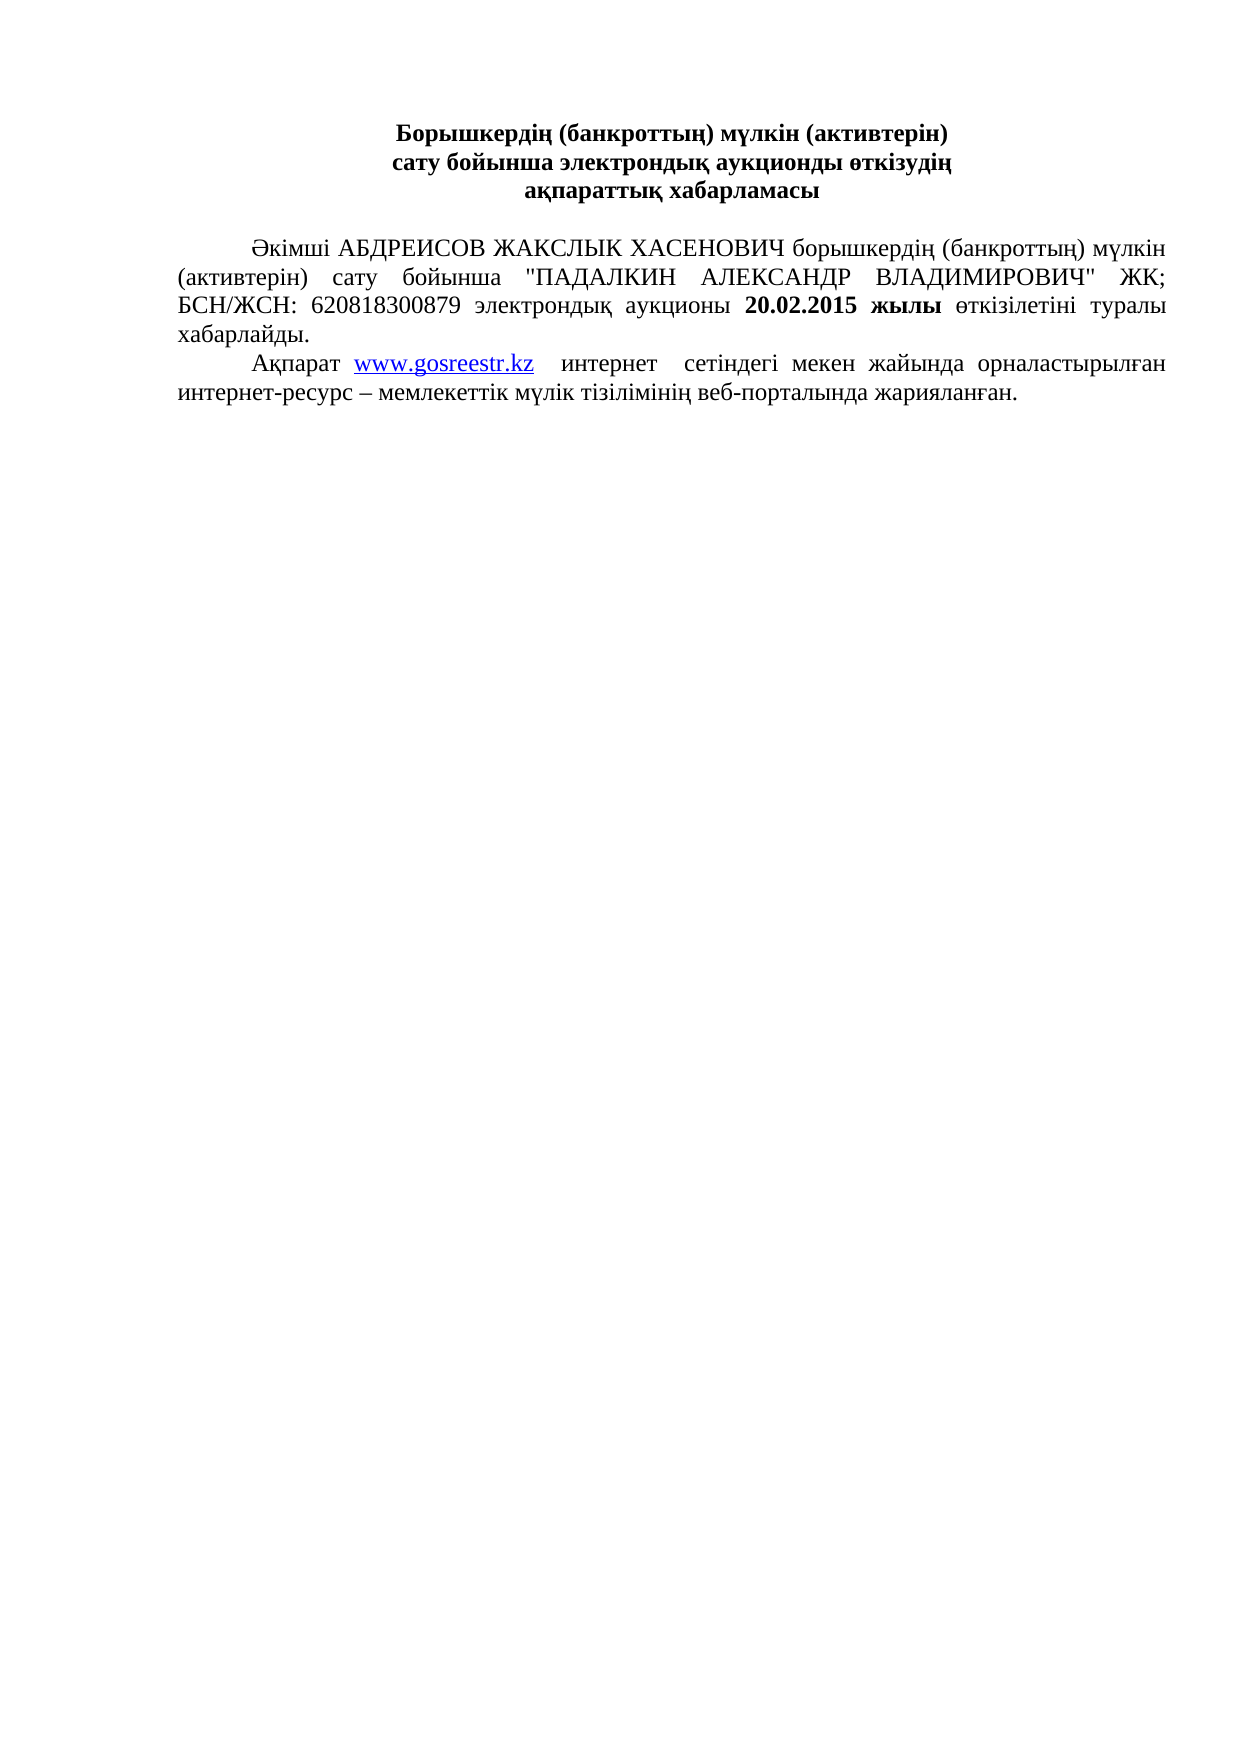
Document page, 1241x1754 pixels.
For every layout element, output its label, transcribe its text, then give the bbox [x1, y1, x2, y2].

text Ақпарат www.gosreestr.kz интернет сетіндегі мекен жайында орналастырылған интернет-ресурс – мемлекеттік мүлік тізілімінің веб-порталында жарияланған. [177, 348, 1167, 406]
text сату бойынша электрондық аукционды өткізудің [177, 147, 1167, 176]
text Әкімші АБДРЕИСОВ ЖАКСЛЫК ХАСЕНОВИЧ борышкердің (банкроттың) мүлкін (активтерін) сату бойынша "ПАДАЛКИН АЛЕКСАНДР ВЛАДИМИРОВИЧ" ЖК; БСН/ЖСН: 620818300879 электрондық аукционы 20.02.2015 жылы өткізілетіні туралы хабарлайды. [177, 233, 1167, 348]
text ақпараттық хабарламасы [177, 176, 1167, 204]
text Борышкердің (банкроттың) мүлкін (активтерін) [177, 118, 1167, 147]
